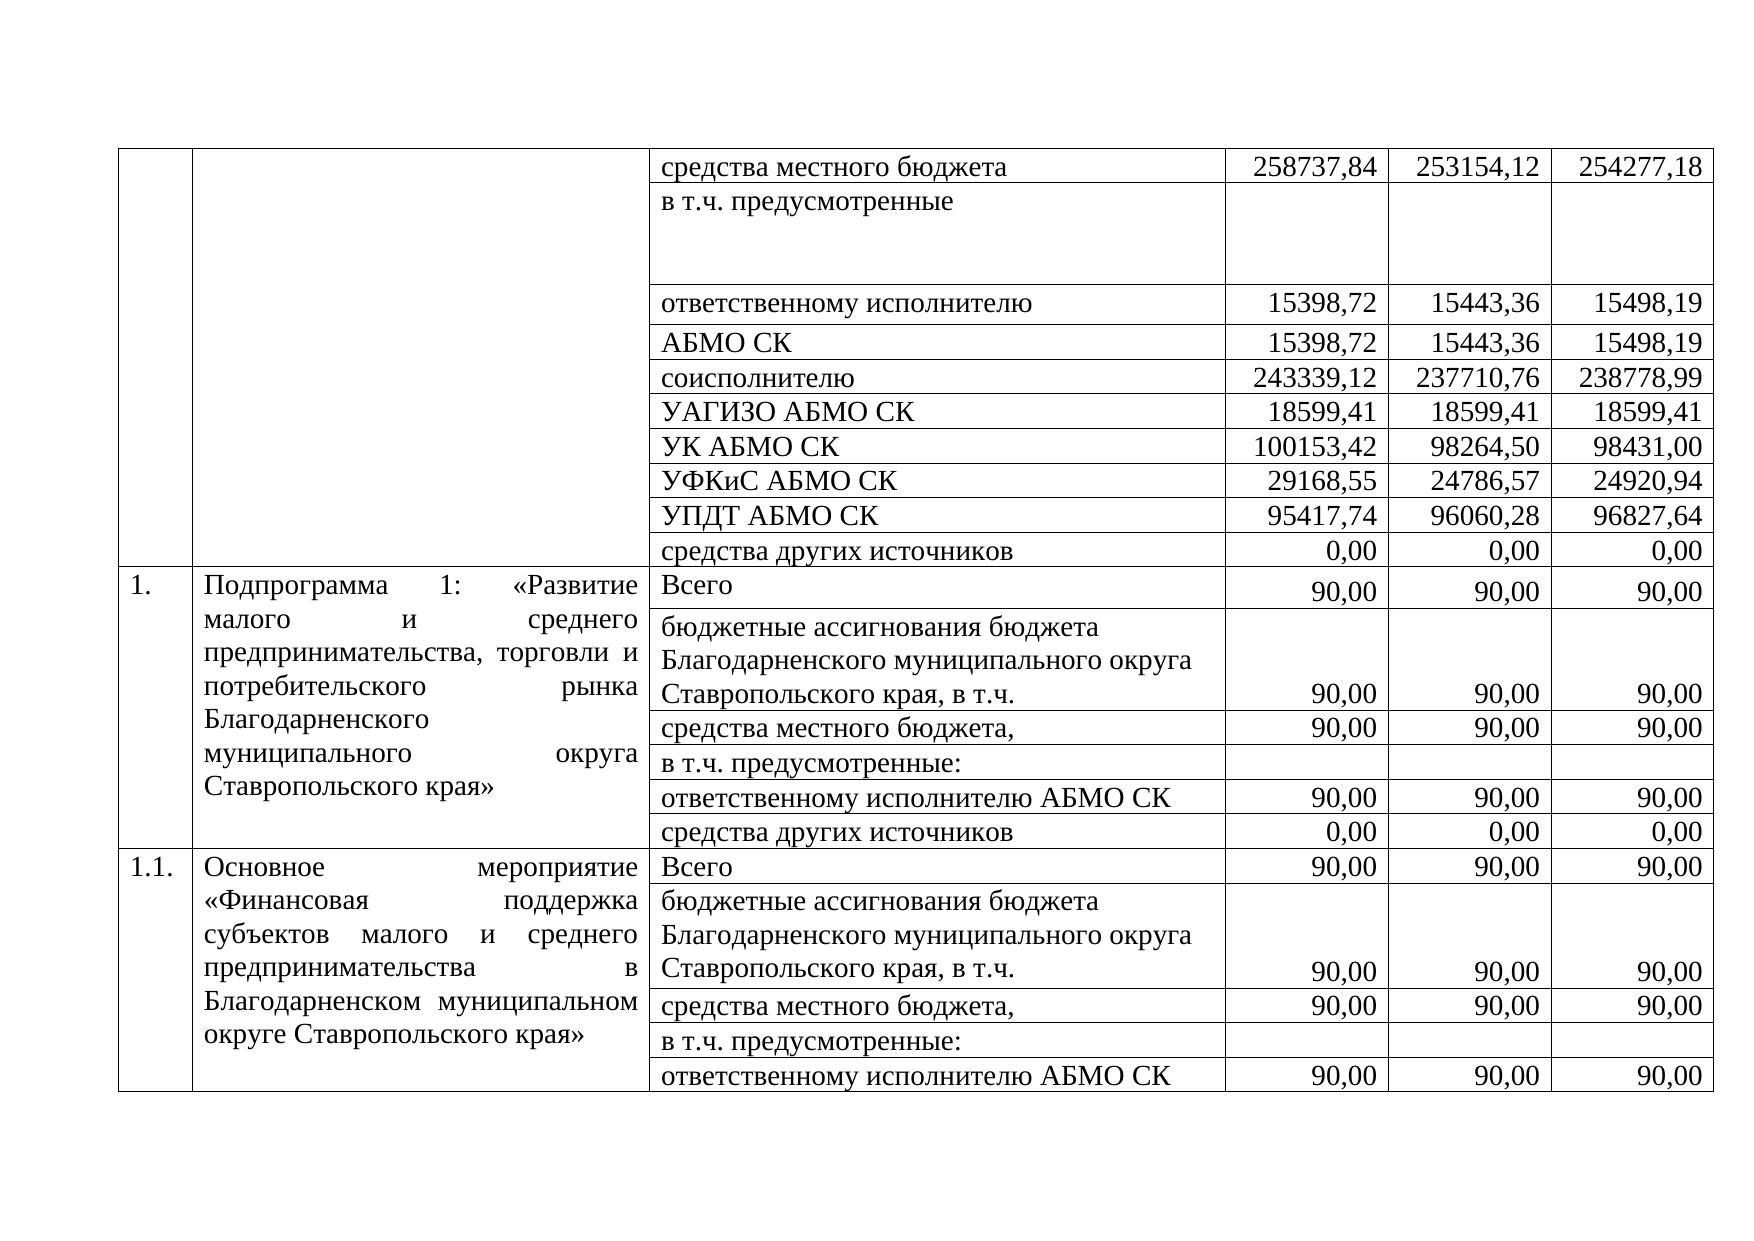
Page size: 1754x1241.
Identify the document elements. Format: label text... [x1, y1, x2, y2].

table_cell 0,00 [1226, 814, 1388, 848]
table_cell [1389, 183, 1551, 284]
table_cell 18599,41 [1226, 394, 1388, 428]
table_cell 90,00 [1552, 609, 1713, 709]
table_cell 90,00 [1552, 1058, 1713, 1091]
table_cell 238778,99 [1552, 360, 1713, 393]
table_cell 90,00 [1226, 1058, 1388, 1091]
table_cell 15398,72 [1226, 325, 1388, 359]
table_cell 90,00 [1226, 780, 1388, 813]
table_cell 90,00 [1552, 989, 1713, 1022]
table_cell 98264,50 [1389, 429, 1551, 462]
table_cell 18599,41 [1389, 394, 1551, 428]
table_cell 90,00 [1226, 609, 1388, 709]
table_cell 90,00 [1552, 884, 1713, 987]
table_cell средства других источников [650, 533, 1225, 566]
table_cell 90,00 [1226, 567, 1388, 608]
table_cell 90,00 [1389, 609, 1551, 709]
table_cell 90,00 [1226, 989, 1388, 1022]
table_cell 90,00 [1389, 989, 1551, 1022]
table_cell АБМО СК [650, 325, 1225, 359]
table_cell соисполнителю [650, 360, 1225, 393]
table_cell средства других источников [650, 814, 1225, 848]
table_cell УФКиС АБМО СК [650, 464, 1225, 497]
table_cell 24920,94 [1552, 464, 1713, 497]
table_cell средства местного бюджета [650, 149, 1225, 182]
table_cell 90,00 [1552, 780, 1713, 813]
table_cell 0,00 [1226, 533, 1388, 566]
table_cell ответственному исполнителю АБМО СК [650, 1058, 1225, 1091]
table_cell 90,00 [1389, 1058, 1551, 1091]
table_cell [1226, 1023, 1388, 1057]
table_cell 0,00 [1552, 814, 1713, 848]
table_cell 90,00 [1552, 567, 1713, 608]
table_cell 90,00 [1226, 884, 1388, 987]
table_cell 96827,64 [1552, 498, 1713, 532]
table_cell Основное мероприятие «Финансовая поддержка субъектов малого и среднего предпринимательства в Благодарненском муниципальном округе Ставропольского края» [193, 849, 649, 1091]
table_cell 29168,55 [1226, 464, 1388, 497]
table_cell 90,00 [1226, 711, 1388, 744]
table_cell в т.ч. предусмотренные [650, 183, 1225, 284]
table_cell 0,00 [1389, 533, 1551, 566]
table_cell Всего [650, 567, 1225, 608]
table_cell 90,00 [1389, 884, 1551, 987]
table_cell 15498,19 [1552, 285, 1713, 324]
table_cell 253154,12 [1389, 149, 1551, 182]
table_cell 0,00 [1552, 533, 1713, 566]
table_cell 18599,41 [1552, 394, 1713, 428]
table_cell 1.1. [119, 849, 192, 1091]
table_cell [1389, 1023, 1551, 1057]
table_cell 90,00 [1552, 711, 1713, 744]
table_cell 96060,28 [1389, 498, 1551, 532]
table_cell 1. [119, 567, 192, 848]
table_cell 90,00 [1389, 711, 1551, 744]
table_cell [1389, 745, 1551, 779]
table_cell 100153,42 [1226, 429, 1388, 462]
table_cell 98431,00 [1552, 429, 1713, 462]
table_cell 90,00 [1389, 567, 1551, 608]
table_cell средства местного бюджета, [650, 711, 1225, 744]
table_cell УК АБМО СК [650, 429, 1225, 462]
table_cell 15443,36 [1389, 325, 1551, 359]
table_cell УПДТ АБМО СК [650, 498, 1225, 532]
table_cell 15498,19 [1552, 325, 1713, 359]
table_cell в т.ч. предусмотренные: [650, 745, 1225, 779]
table_cell 90,00 [1226, 849, 1388, 882]
table_cell 254277,18 [1552, 149, 1713, 182]
table_cell 15398,72 [1226, 285, 1388, 324]
table_cell ответственному исполнителю [650, 285, 1225, 324]
table_cell бюджетные ассигнования бюджета Благодарненского муниципального округа Ставропольского края, в т.ч. [650, 609, 1225, 709]
table_cell Всего [650, 849, 1225, 882]
table_cell 15443,36 [1389, 285, 1551, 324]
table_cell [1226, 183, 1388, 284]
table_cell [650, 884, 1225, 987]
table_cell [1226, 745, 1388, 779]
table_cell [1552, 745, 1713, 779]
table_cell [1552, 183, 1713, 284]
table_cell ответственному исполнителю АБМО СК [650, 780, 1225, 813]
table_cell 237710,76 [1389, 360, 1551, 393]
table_cell 243339,12 [1226, 360, 1388, 393]
table_cell 90,00 [1389, 849, 1551, 882]
table_cell 90,00 [1552, 849, 1713, 882]
table_cell 95417,74 [1226, 498, 1388, 532]
table_cell в т.ч. предусмотренные: [650, 1023, 1225, 1057]
table_cell 258737,84 [1226, 149, 1388, 182]
table_cell 0,00 [1389, 814, 1551, 848]
table_cell средства местного бюджета, [650, 989, 1225, 1022]
table_cell УАГИЗО АБМО СК [650, 394, 1225, 428]
table_cell 90,00 [1389, 780, 1551, 813]
table_cell Подпрограмма 1: «Развитие малого и среднего предпринимательства, торговли и потребительского рынка Благодарненского муниципального округа Ставропольского края» [193, 567, 649, 848]
table_cell 24786,57 [1389, 464, 1551, 497]
table_cell [1552, 1023, 1713, 1057]
